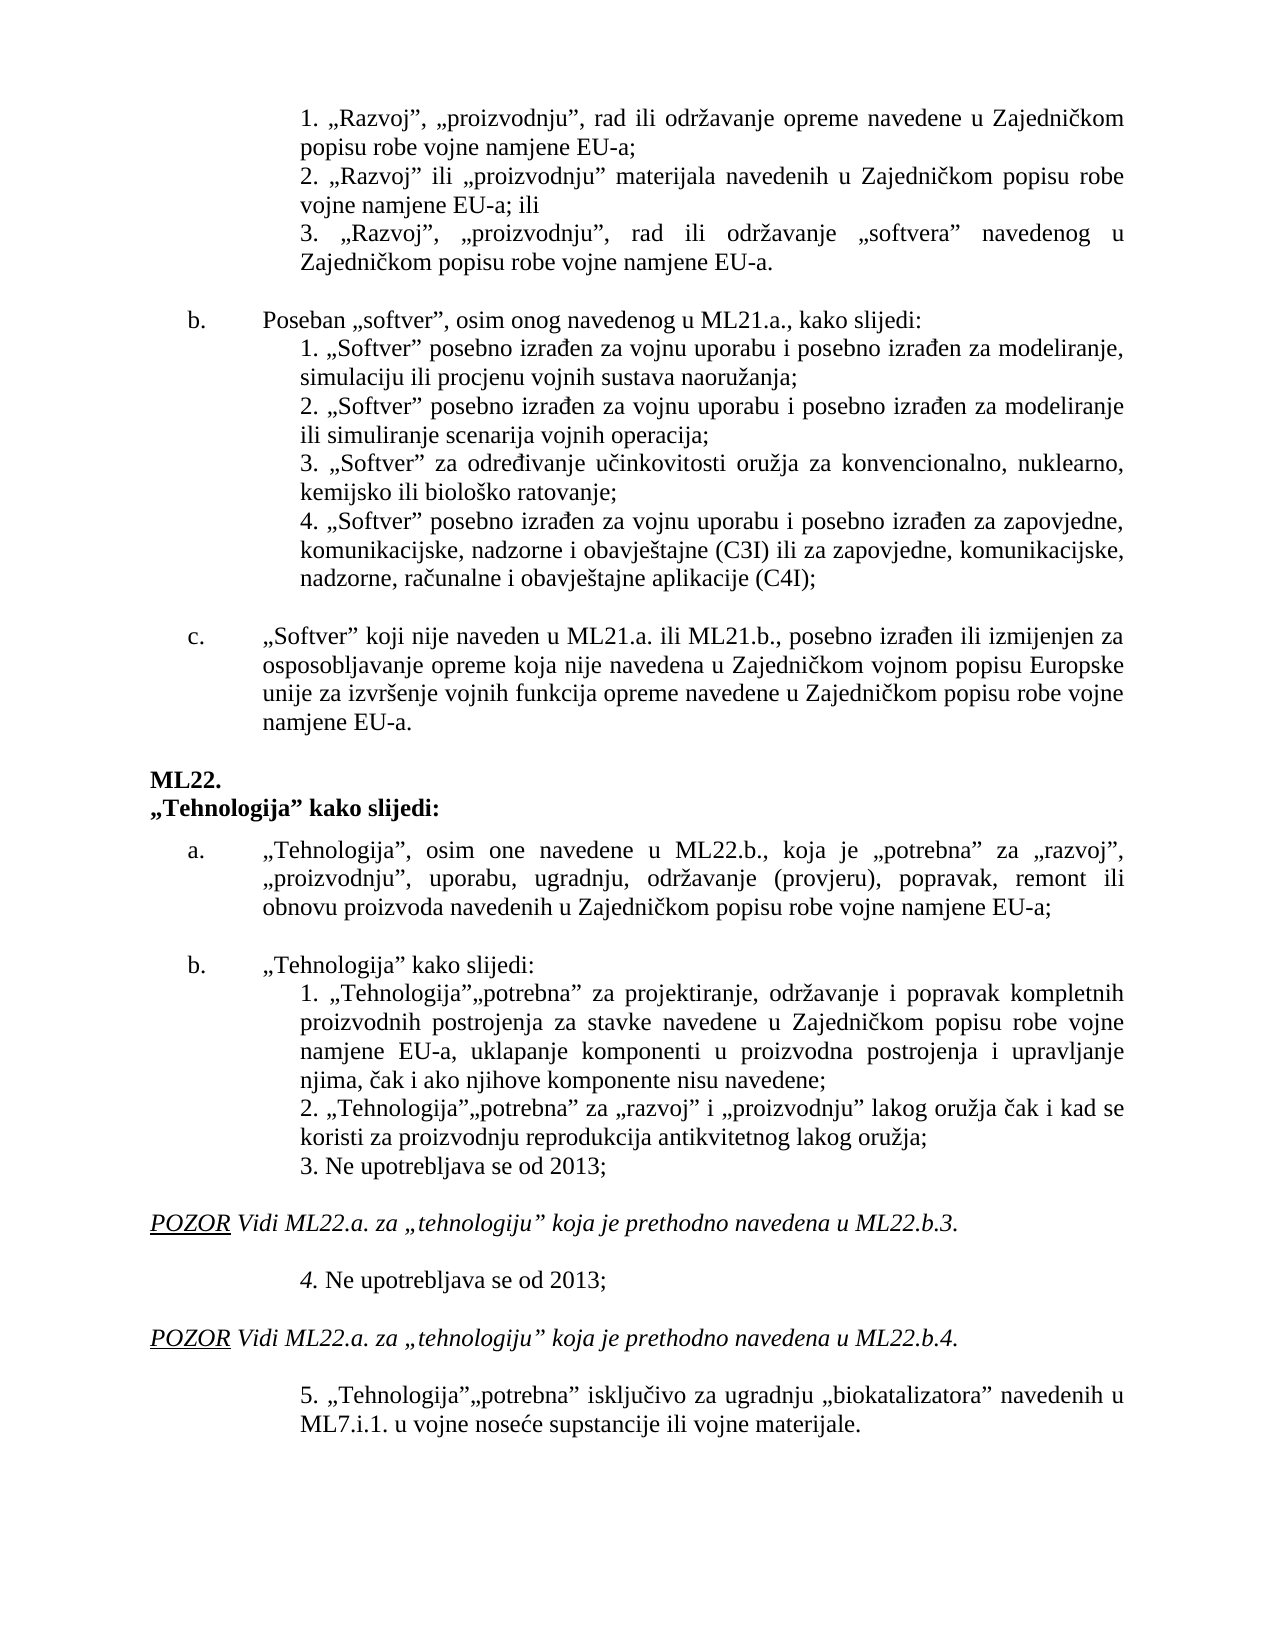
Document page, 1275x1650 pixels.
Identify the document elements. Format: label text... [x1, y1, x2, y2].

text 4. Ne upotrebljava se od 2013; [225, 1265, 1125, 1294]
text 3. „Softver” za određivanje učinkovitosti oružja za konvencionalno, nuklearno, kemijsko ili biološko ratovanje; [300, 448, 1125, 506]
text 2. „Softver” posebno izrađen za vojnu uporabu i posebno izrađen za modeliranje ili simuliranje scenarija vojnih operacija; [300, 391, 1125, 448]
text 1. „Razvoj”, „proizvodnju”, rad ili održavanje opreme navedene u Zajedničkom popisu robe vojne namjene EU-a; [300, 103, 1125, 161]
text 1. „Softver” posebno izrađen za vojnu uporabu i posebno izrađen za modeliranje, simulaciju ili procjenu vojnih sustava naoružanja; [300, 333, 1125, 391]
text 2. „Tehnologija”„potrebna” za „razvoj” i „proizvodnju” lakog oružja čak i kad se koristi za proizvodnju reprodukcija antikvitetnog lakog oružja; [300, 1093, 1125, 1151]
text POZOR Vidi ML22.a. za „tehnologiju” koja je prethodno navedena u ML22.b.3. [150, 1208, 1125, 1237]
text ML22. [150, 765, 1125, 793]
list „Tehnologija” kako slijedi: [187, 950, 1125, 978]
text 1. „Tehnologija”„potrebna” za projektiranje, održavanje i popravak kompletnih proizvodnih postrojenja za stavke navedene u Zajedničkom popisu robe vojne namjene EU-a, uklapanje komponenti u proizvodna postrojenja i upravljanje njima, čak i ako njihove komponente nisu navedene; [300, 978, 1125, 1093]
text 3. „Razvoj”, „proizvodnju”, rad ili održavanje „softvera” navedenog u Zajedničkom popisu robe vojne namjene EU-a. [300, 218, 1125, 276]
text „Tehnologija” kako slijedi: [150, 793, 1125, 822]
text 5. „Tehnologija”„potrebna” isključivo za ugradnju „biokatalizatora” navedenih u ML7.i.1. u vojne noseće supstancije ili vojne materijale. [300, 1380, 1125, 1438]
text POZOR Vidi ML22.a. za „tehnologiju” koja je prethodno navedena u ML22.b.4. [150, 1323, 1125, 1351]
list „Tehnologija”, osim one navedene u ML22.b., koja je „potrebna” za „razvoj”, „proizvodnju”, uporabu, ugradnju, održavanje (provjeru), popravak, remont ili obnovu proizvoda navedenih u Zajedničkom popisu robe vojne namjene EU-a; [187, 835, 1125, 921]
list „Softver” koji nije naveden u ML21.a. ili ML21.b., posebno izrađen ili izmijenjen za osposobljavanje opreme koja nije navedena u Zajedničkom vojnom popisu Europske unije za izvršenje vojnih funkcija opreme navedene u Zajedničkom popisu robe vojne namjene EU-a. [187, 621, 1125, 736]
list Poseban „softver”, osim onog navedenog u ML21.a., kako slijedi: [187, 305, 1125, 333]
text 2. „Razvoj” ili „proizvodnju” materijala navedenih u Zajedničkom popisu robe vojne namjene EU-a; ili [300, 161, 1125, 218]
text 3. Ne upotrebljava se od 2013; [225, 1151, 1125, 1180]
text 4. „Softver” posebno izrađen za vojnu uporabu i posebno izrađen za zapovjedne, komunikacijske, nadzorne i obavještajne (C3I) ili za zapovjedne, komunikacijske, nadzorne, računalne i obavještajne aplikacije (C4I); [300, 506, 1125, 592]
